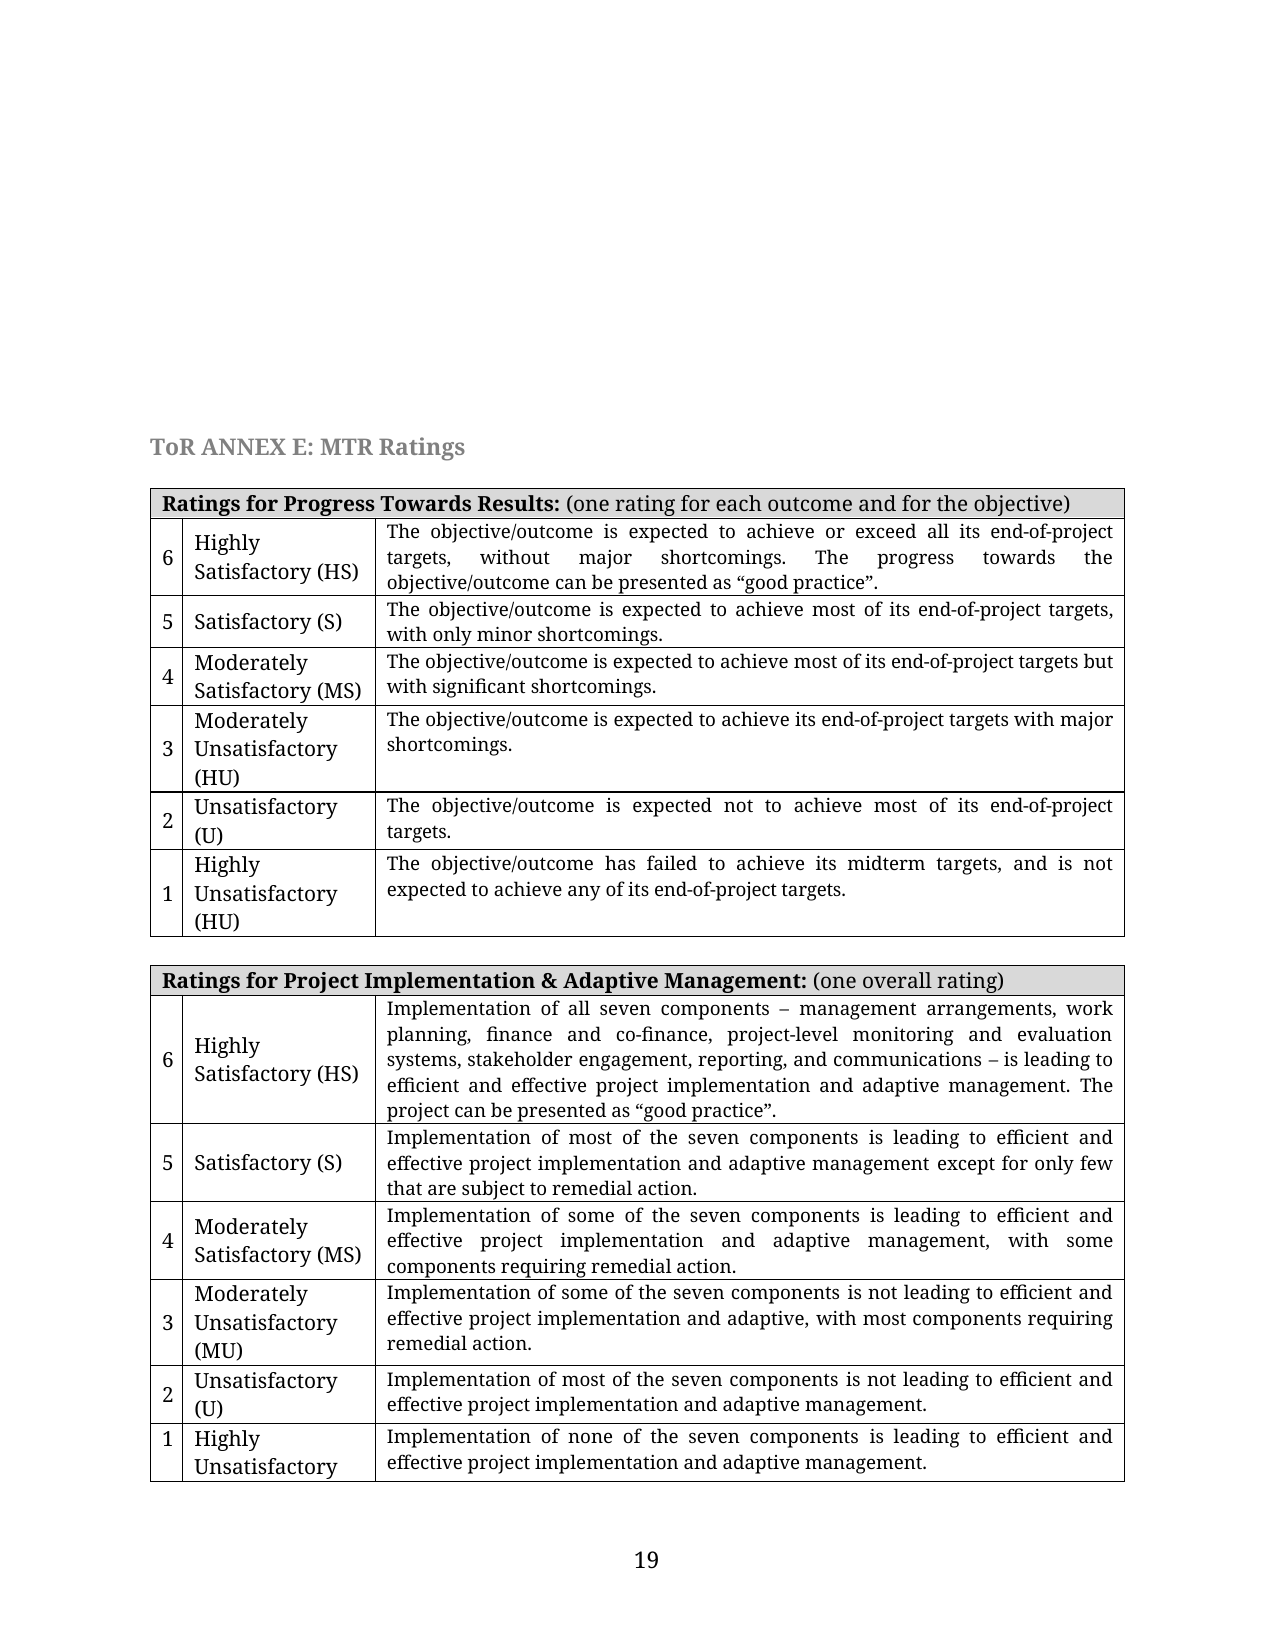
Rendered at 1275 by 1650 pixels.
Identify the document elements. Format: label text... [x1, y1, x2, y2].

table_cell 6 [151, 996, 182, 1123]
table_cell Moderately Unsatisfactory (HU) [183, 706, 375, 791]
table_cell 1 [151, 850, 182, 936]
table_cell Highly Satisfactory (HS) [183, 996, 375, 1123]
table_cell 3 [151, 706, 182, 791]
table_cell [183, 1424, 375, 1481]
table_header Ratings for Progress Towards Results: (one rating for each outcome and for the objective) [151, 489, 1124, 517]
table_cell Highly Unsatisfactory (HU) [183, 850, 375, 936]
table_header Ratings for Project Implementation & Adaptive Management: (one overall rating) [151, 966, 1124, 995]
table_cell The objective/outcome is expected to achieve its end-of-project targets with major shortcomings. [376, 706, 1124, 791]
table_cell Unsatisfactory (U) [183, 1366, 375, 1423]
table_cell Implementation of some of the seven components is not leading to efficient and effective project implementation and adaptive, with most components requiring remedial action. [376, 1280, 1124, 1365]
table_cell Moderately Satisfactory (MS) [183, 1202, 375, 1278]
table_cell Highly Satisfactory (HS) [183, 519, 375, 595]
table_cell 4 [151, 1202, 182, 1278]
table_cell 3 [151, 1280, 182, 1365]
table_cell Implementation of most of the seven components is not leading to efficient and effective project implementation and adaptive management. [376, 1366, 1124, 1423]
text ToR ANNEX E: MTR Ratings [150, 431, 1125, 462]
table_cell 2 [151, 1366, 182, 1423]
table_cell The objective/outcome is expected to achieve or exceed all its end-of-project targets, without major shortcomings. The progress towards the objective/outcome can be presented as “good practice”. [376, 519, 1124, 595]
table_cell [376, 1424, 1124, 1481]
table_cell The objective/outcome is expected to achieve most of its end-of-project targets, with only minor shortcomings. [376, 596, 1124, 647]
table_cell 4 [151, 648, 182, 705]
table_cell The objective/outcome has failed to achieve its midterm targets, and is not expected to achieve any of its end-of-project targets. [376, 850, 1124, 936]
table_cell 2 [151, 793, 182, 849]
table_cell Satisfactory (S) [183, 596, 375, 647]
table_cell 5 [151, 596, 182, 647]
table_cell Implementation of all seven components – management arrangements, work planning, finance and co-finance, project-level monitoring and evaluation systems, stakeholder engagement, reporting, and communications – is leading to efficient and effective project implementation and adaptive management. The project can be presented as “good practice”. [376, 996, 1124, 1123]
table_cell Implementation of most of the seven components is leading to efficient and effective project implementation and adaptive management except for only few that are subject to remedial action. [376, 1124, 1124, 1201]
table_cell Moderately Unsatisfactory (MU) [183, 1280, 375, 1365]
table_cell Satisfactory (S) [183, 1124, 375, 1201]
table_cell 6 [151, 519, 182, 595]
table_cell The objective/outcome is expected to achieve most of its end-of-project targets but with significant shortcomings. [376, 648, 1124, 705]
table_cell 5 [151, 1124, 182, 1201]
table_cell The objective/outcome is expected not to achieve most of its end-of-project targets. [376, 793, 1124, 849]
table_cell 1 [151, 1424, 182, 1481]
table_cell Unsatisfactory (U) [183, 793, 375, 849]
table_cell Moderately Satisfactory (MS) [183, 648, 375, 705]
table_cell Implementation of some of the seven components is leading to efficient and effective project implementation and adaptive management, with some components requiring remedial action. [376, 1202, 1124, 1278]
